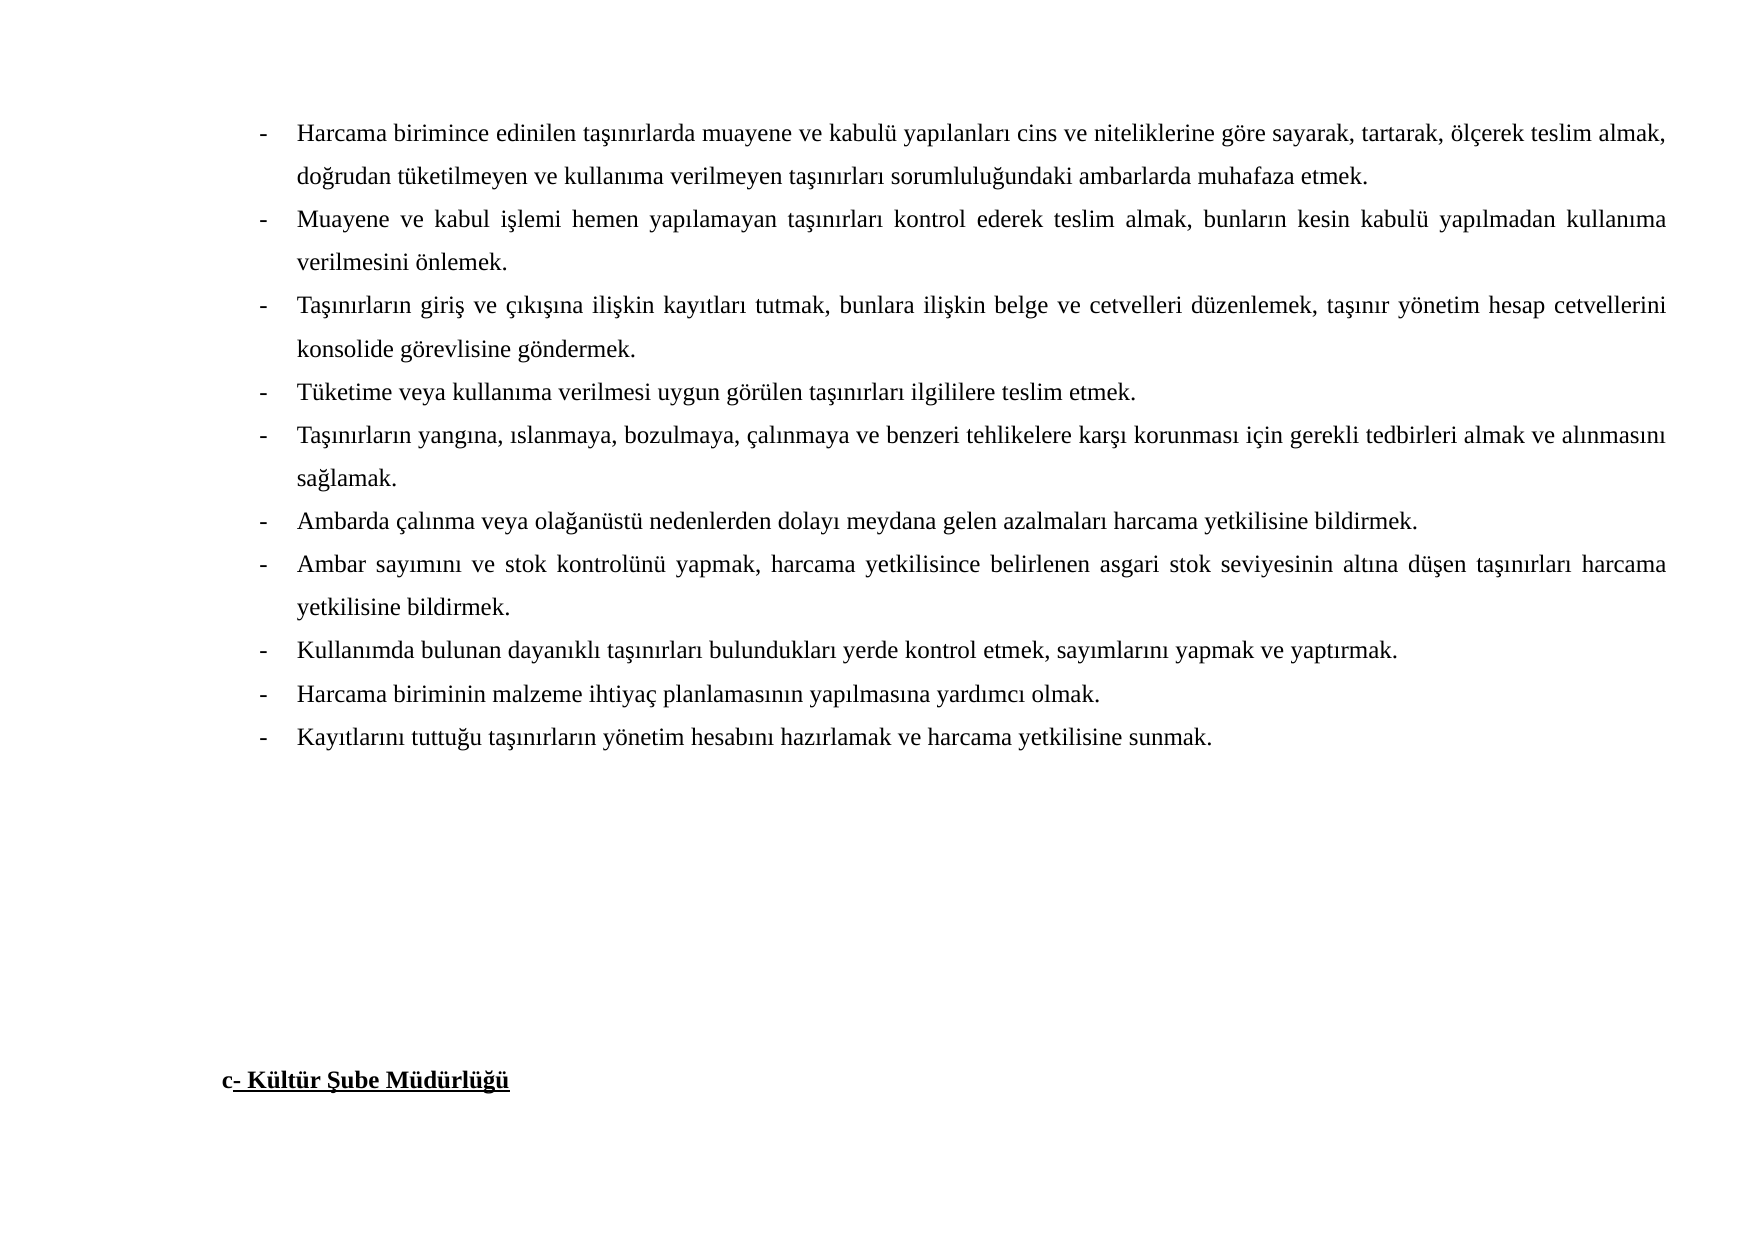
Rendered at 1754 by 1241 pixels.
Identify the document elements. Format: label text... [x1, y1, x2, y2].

list Tüketime veya kullanıma verilmesi uygun görülen taşınırları ilgililere teslim etmek. [259, 377, 1668, 406]
list Harcama biriminin malzeme ihtiyaç planlamasının yapılmasına yardımcı olmak. [259, 679, 1668, 707]
list Taşınırların giriş ve çıkışına ilişkin kayıtları tutmak, bunlara ilişkin belge ve cetvelleri düzenlemek, taşınır yönetim hesap cetvellerini konsolide görevlisine göndermek. [259, 291, 1668, 362]
list Taşınırların yangına, ıslanmaya, bozulmaya, çalınmaya ve benzeri tehlikelere karşı korunması için gerekli tedbirleri almak ve alınmasını sağlamak. [259, 420, 1668, 492]
list Kayıtlarını tuttuğu taşınırların yönetim hesabını hazırlamak ve harcama yetkilisine sunmak. [259, 722, 1668, 751]
list Kullanımda bulunan dayanıklı taşınırları bulundukları yerde kontrol etmek, sayımlarını yapmak ve yaptırmak. [259, 636, 1668, 664]
list c- Kültür Şube Müdürlüğü [222, 1065, 1668, 1094]
list Ambar sayımını ve stok kontrolünü yapmak, harcama yetkilisince belirlenen asgari stok seviyesinin altına düşen taşınırları harcama yetkilisine bildirmek. [259, 549, 1668, 621]
list Harcama birimince edinilen taşınırlarda muayene ve kabulü yapılanları cins ve niteliklerine göre sayarak, tartarak, ölçerek teslim almak, doğrudan tüketilmeyen ve kullanıma verilmeyen taşınırları sorumluluğundaki ambarlarda muhafaza etmek. [259, 118, 1668, 190]
list Muayene ve kabul işlemi hemen yapılamayan taşınırları kontrol ederek teslim almak, bunların kesin kabulü yapılmadan kullanıma verilmesini önlemek. [259, 204, 1668, 276]
list Ambarda çalınma veya olağanüstü nedenlerden dolayı meydana gelen azalmaları harcama yetkilisine bildirmek. [259, 506, 1668, 535]
